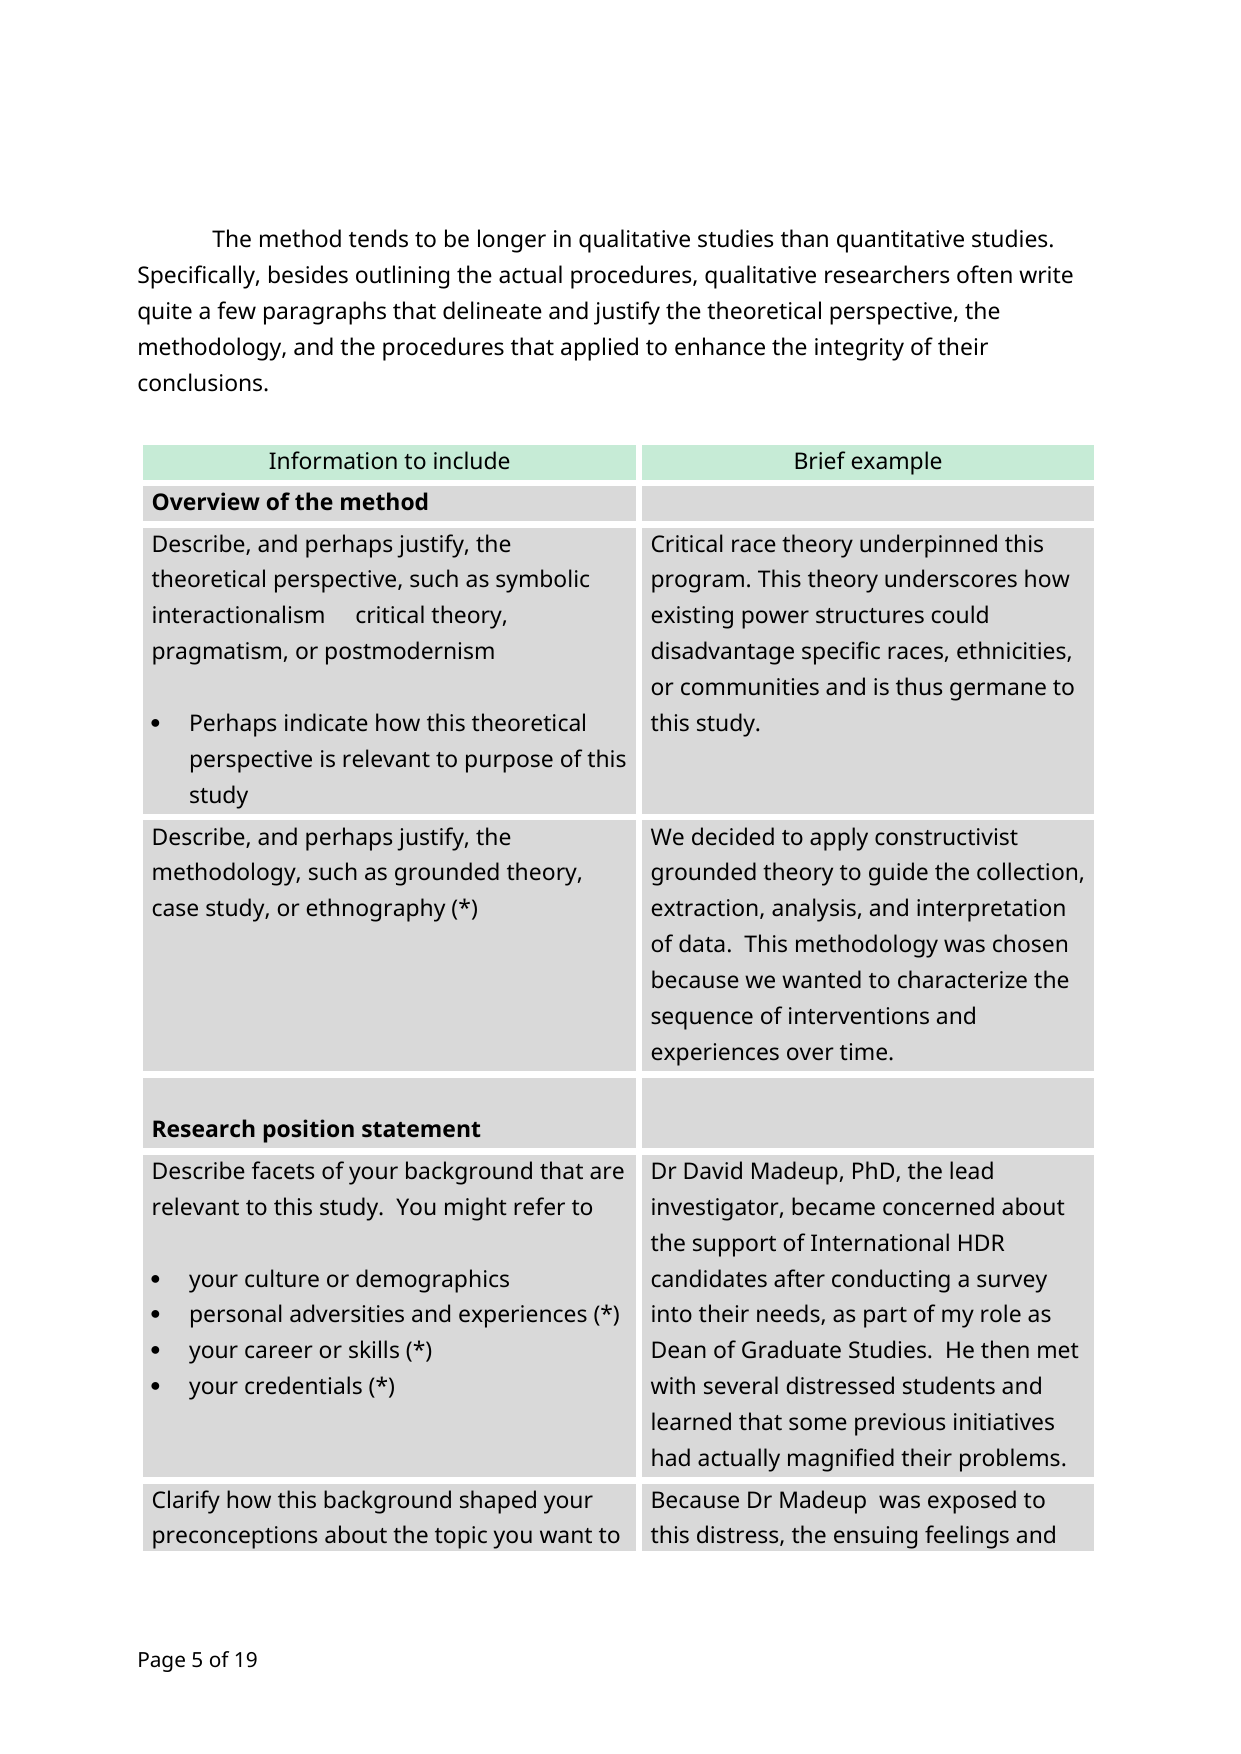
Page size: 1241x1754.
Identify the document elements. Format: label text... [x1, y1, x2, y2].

table_cell [642, 1078, 1094, 1148]
text The method tends to be longer in qualitative studies than quantitative studies. Specifically, besides outlining the actual procedures, qualitative researchers often write quite a few paragraphs that delineate and justify the theoretical perspective, the methodology, and the procedures that applied to enhance the integrity of their conclusions. [137, 223, 1103, 398]
table_cell Describe, and perhaps justify, the methodology, such as grounded theory, case study, or ethnography (*) [143, 820, 636, 1071]
table_header Brief example [642, 445, 1094, 480]
table_cell Research position statement [143, 1078, 636, 1148]
table_cell We decided to apply constructivist grounded theory to guide the collection, extraction, analysis, and interpretation of data. This methodology was chosen because we wanted to characterize the sequence of interventions and experiences over time. [642, 820, 1094, 1071]
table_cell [642, 1484, 1094, 1551]
table_cell Critical race theory underpinned this program. This theory underscores how existing power structures could disadvantage specific races, ethnicities, or communities and is thus germane to this study. [642, 528, 1094, 814]
table_cell Overview of the method [143, 486, 636, 521]
table_cell Describe facets of your background that are relevant to this study. You might refer to your culture or demographics personal adversities and experiences (*) your career or skills (*) your credentials (*) [143, 1155, 636, 1477]
table_header Information to include [143, 445, 636, 480]
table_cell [143, 1484, 636, 1551]
table_cell Describe, and perhaps justify, the theoretical perspective, such as symbolic interactionalism critical theory, pragmatism, or postmodernism Perhaps indicate how this theoretical perspective is relevant to purpose of this study [143, 528, 636, 814]
table_cell [642, 486, 1094, 521]
table_cell Dr David Madeup, PhD, the lead investigator, became concerned about the support of International HDR candidates after conducting a survey into their needs, as part of my role as Dean of Graduate Studies. He then met with several distressed students and learned that some previous initiatives had actually magnified their problems. [642, 1155, 1094, 1477]
